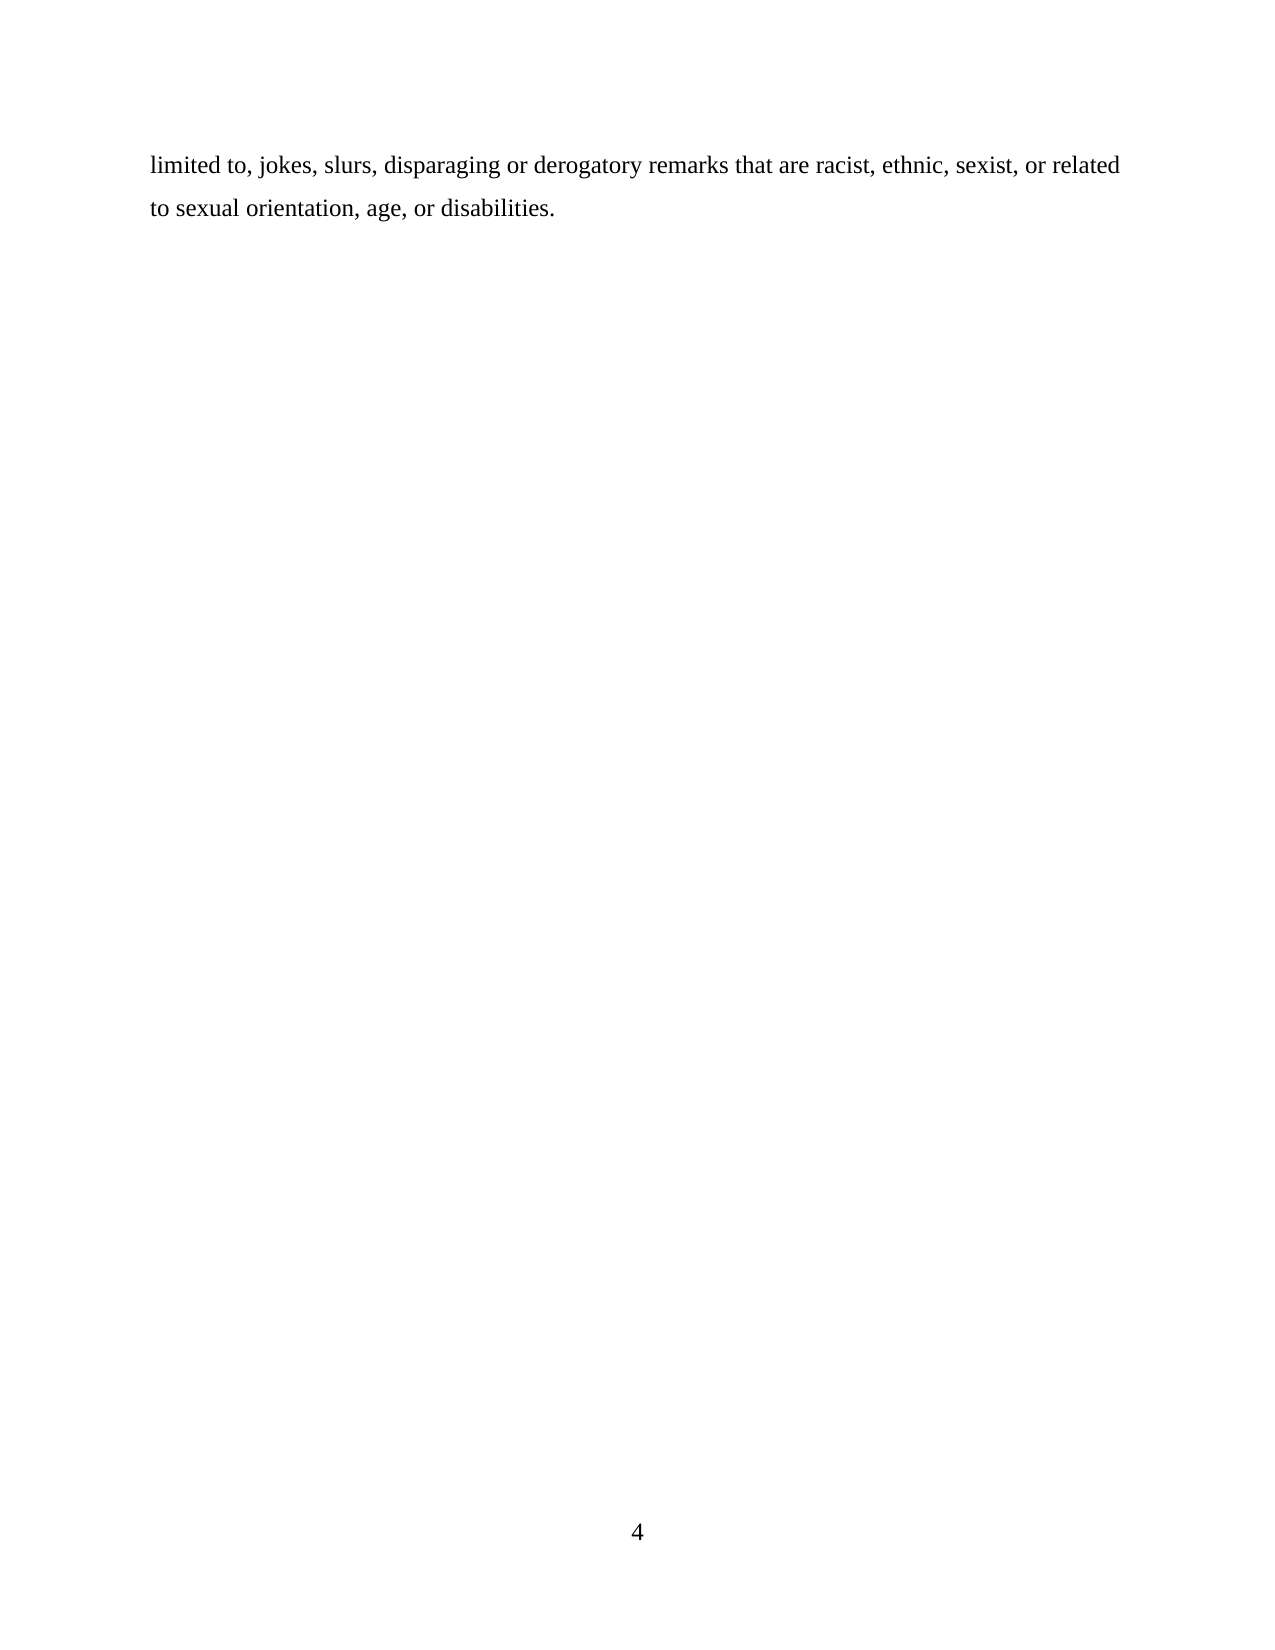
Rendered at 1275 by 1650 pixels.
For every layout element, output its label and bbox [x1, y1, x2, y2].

text [150, 150, 1125, 222]
